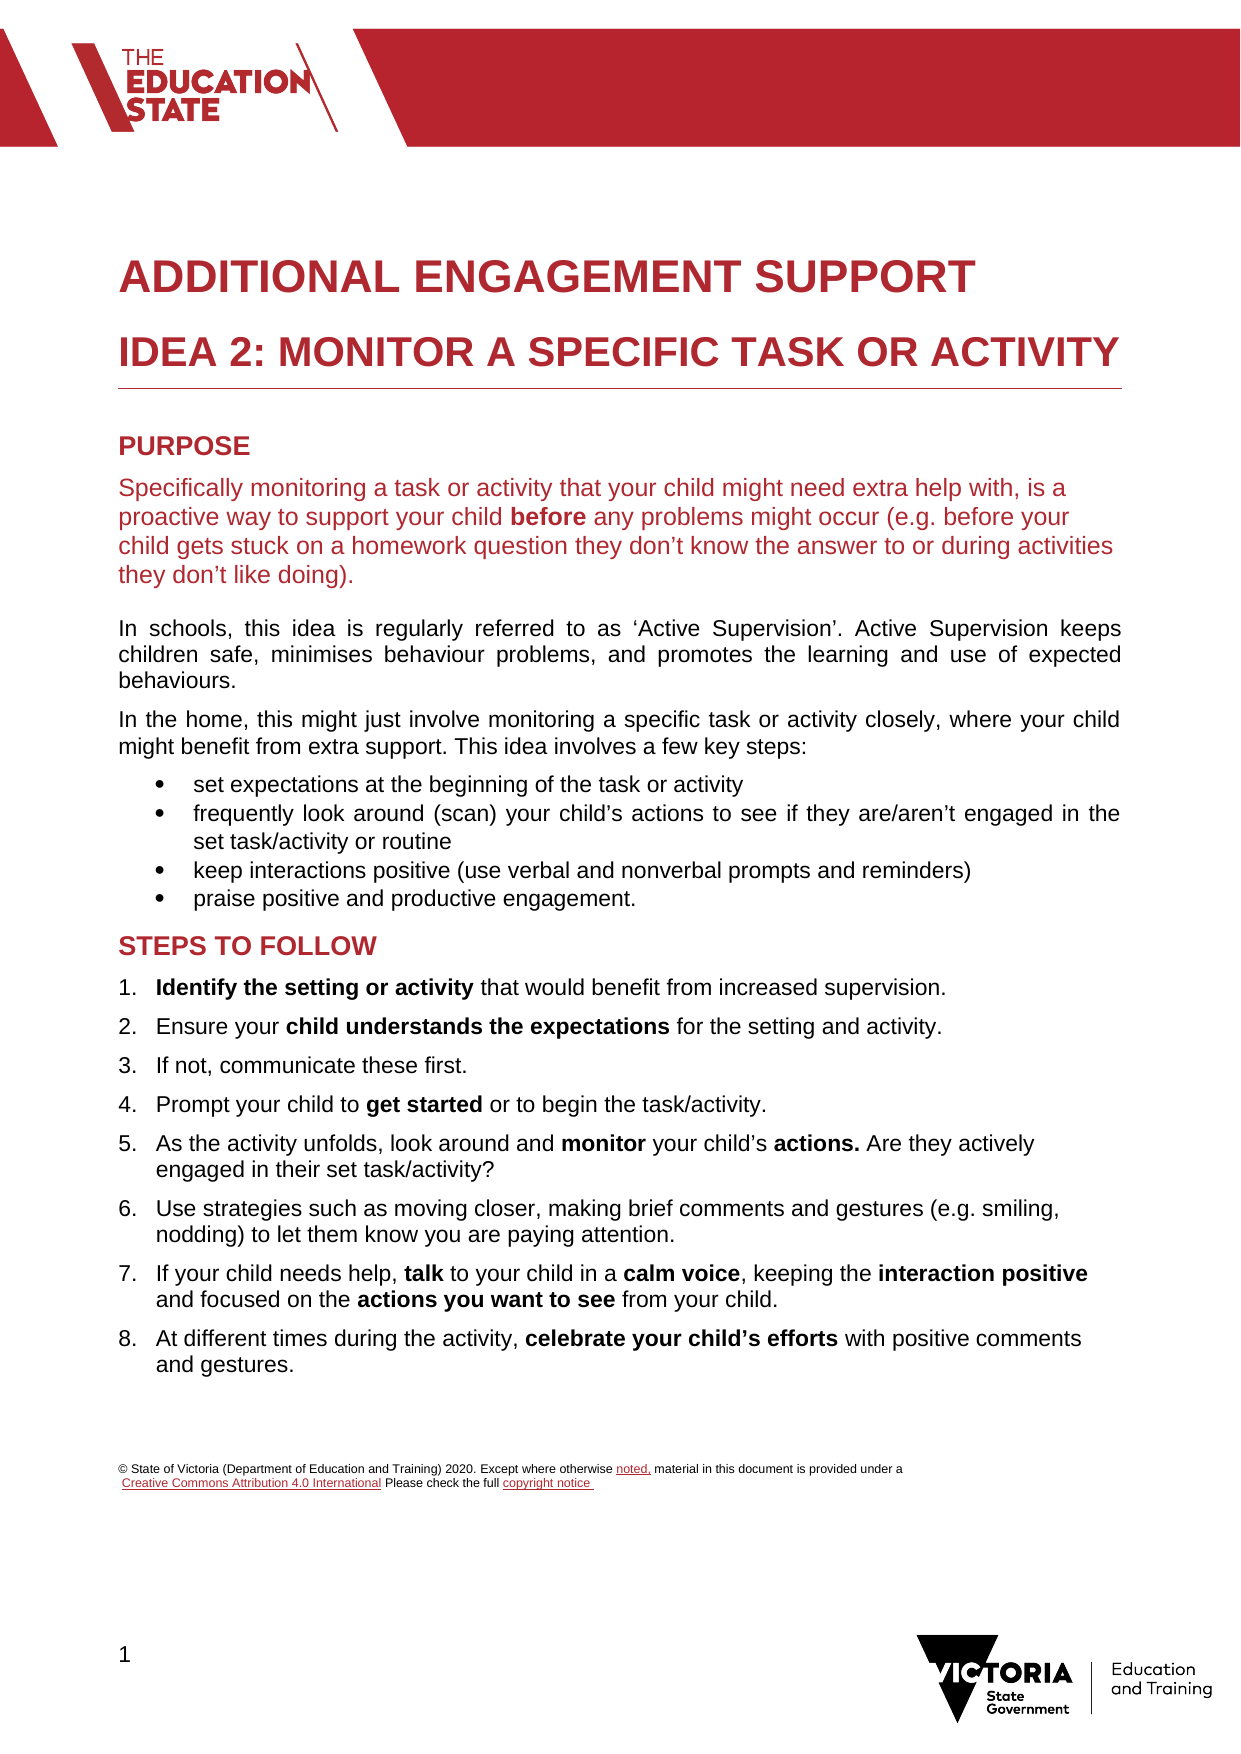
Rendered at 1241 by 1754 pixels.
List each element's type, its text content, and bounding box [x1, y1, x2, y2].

list If not, communicate these first. [118, 1052, 1122, 1078]
list set expectations at the beginning of the task or activity [156, 771, 1122, 798]
list Ensure your child understands the expectations for the setting and activity. [118, 1013, 1122, 1039]
picture [0, 0, 1241, 1753]
subtitle ADDITIONAL ENGAGEMENT SUPPORT [118, 249, 1122, 302]
text © State of Victoria (Department of Education and Training) 2020. Except where otherwise noted, material in this document is provided under a Creative Commons Attribution 4.0 International Please check the full copyright notice [118, 1462, 1122, 1490]
list If your child needs help, talk to your child in a calm voice, keeping the interaction positive and focused on the actions you want to see from your child. [118, 1260, 1122, 1313]
text In schools, this idea is regularly referred to as ‘Active Supervision’. Active Supervision keeps children safe, minimises behaviour problems, and promotes the learning and use of expected behaviours. [118, 588, 1122, 694]
list praise positive and productive engagement. [156, 885, 1122, 912]
subtitle PURPOSE [118, 429, 1122, 461]
list At different times during the activity, celebrate your child’s efforts with positive comments and gestures. [118, 1325, 1122, 1378]
subtitle IDEA 2: Monitor a SPECIFIC Task or ACtIVITY [118, 327, 1122, 375]
list frequently look around (scan) your child’s actions to see if they are/aren’t engaged in the set task/activity or routine [156, 800, 1122, 855]
list Use strategies such as moving closer, making brief comments and gestures (e.g. smiling, nodding) to let them know you are paying attention. [118, 1195, 1122, 1247]
subtitle STEPS TO FOLLOW [118, 930, 1122, 962]
list As the activity unfolds, look around and monitor your child’s actions. Are they actively engaged in their set task/activity? [118, 1129, 1122, 1182]
list keep interactions positive (use verbal and nonverbal prompts and reminders) [156, 857, 1122, 883]
list Prompt your child to get started or to begin the task/activity. [118, 1091, 1122, 1117]
text Specifically monitoring a task or activity that your child might need extra help with, is a proactive way to support your child before any problems might occur (e.g. before your child gets stuck on a homework question they don’t know the answer to or during activities they don’t like doing). [118, 473, 1122, 588]
list Identify the setting or activity that would benefit from increased supervision. [118, 974, 1122, 1000]
text In the home, this might just involve monitoring a specific task or activity closely, where your child might benefit from extra support. This idea involves a few key steps: [118, 706, 1122, 759]
